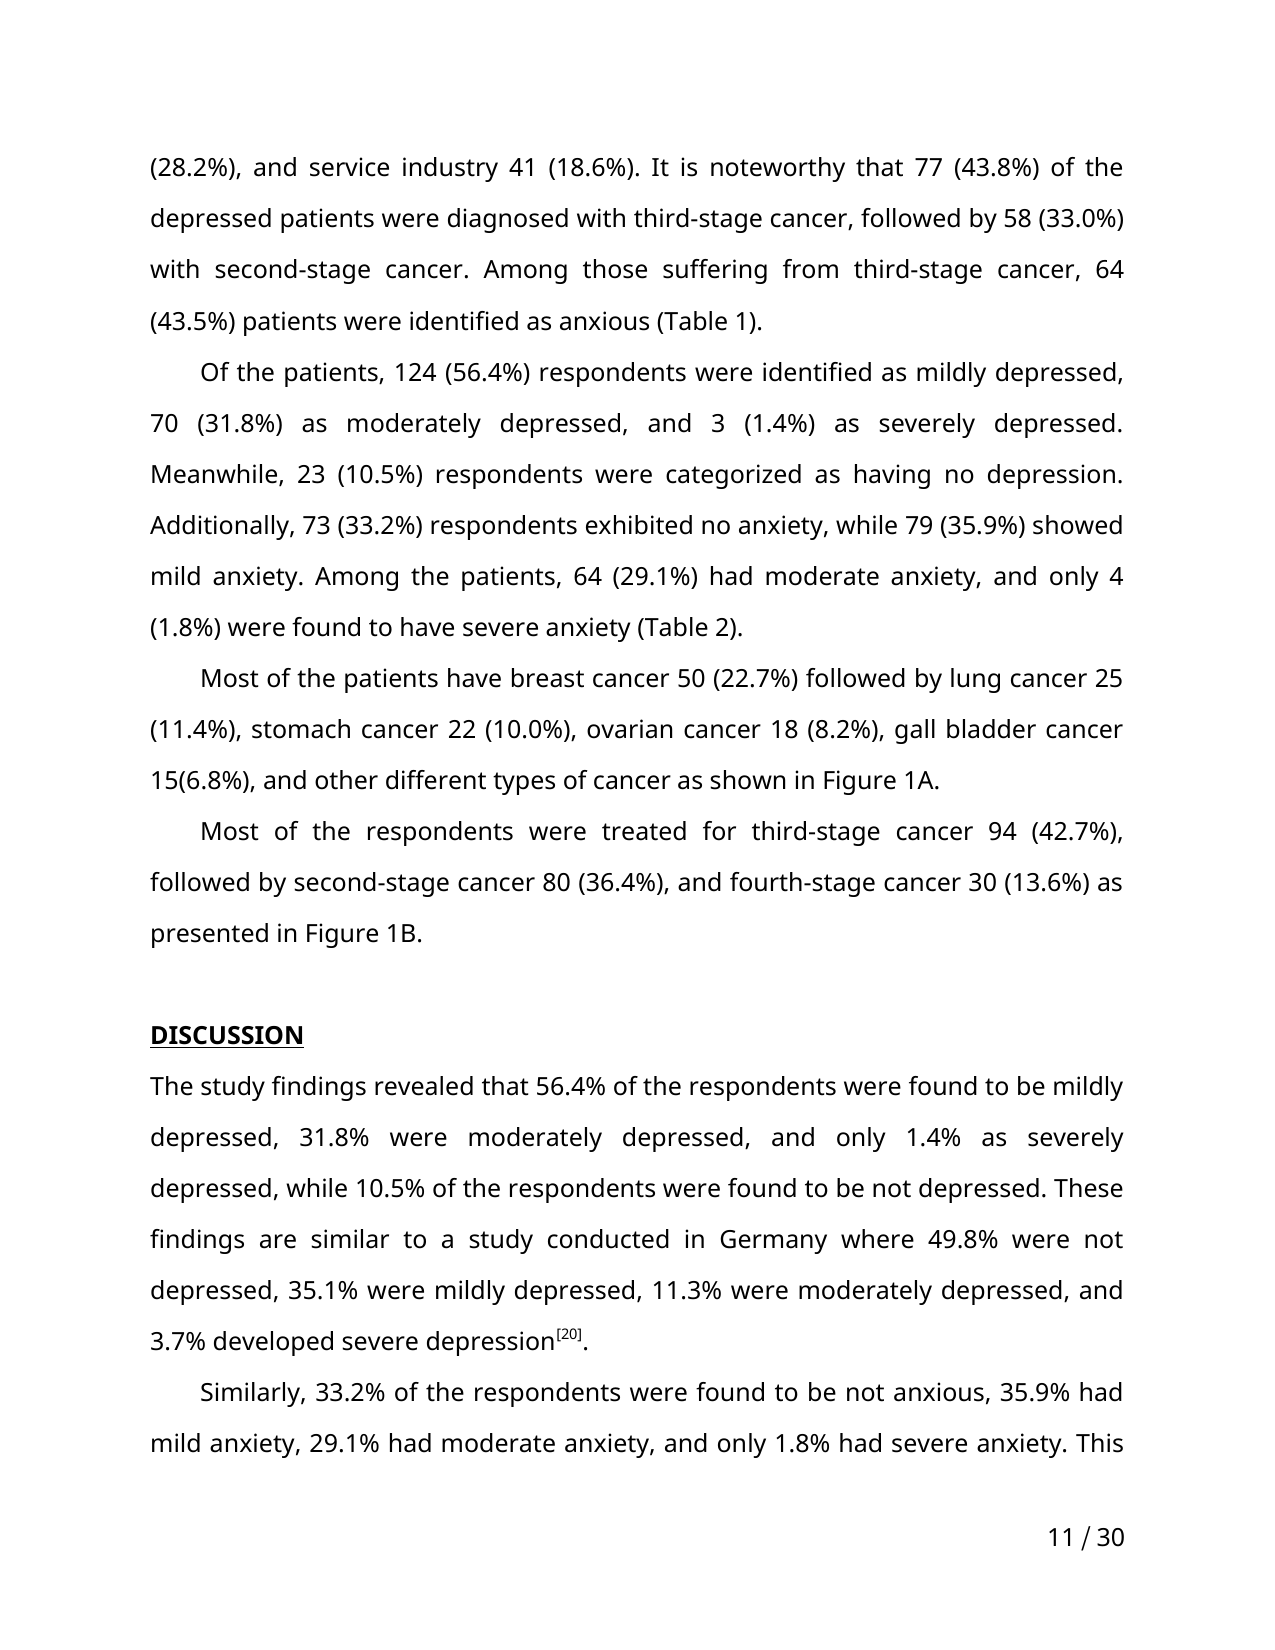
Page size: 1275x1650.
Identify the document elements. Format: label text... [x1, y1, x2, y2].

text DISCUSSION [150, 1018, 1125, 1052]
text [150, 150, 1125, 337]
text Most of the respondents were treated for third-stage cancer 94 (42.7%), followed by second-stage cancer 80 (36.4%), and fourth-stage cancer 30 (13.6%) as presented in Figure 1B. [150, 813, 1125, 950]
text The study findings revealed that 56.4% of the respondents were found to be mildly depressed, 31.8% were moderately depressed, and only 1.4% as severely depressed, while 10.5% of the respondents were found to be not depressed. These findings are similar to a study conducted in Germany where 49.8% were not depressed, 35.1% were mildly depressed, 11.3% were moderately depressed, and 3.7% developed severe depression[20]. [150, 1069, 1125, 1358]
text Most of the patients have breast cancer 50 (22.7%) followed by lung cancer 25 (11.4%), stomach cancer 22 (10.0%), ovarian cancer 18 (8.2%), gall bladder cancer 15(6.8%), and other different types of cancer as shown in Figure 1A. [150, 660, 1125, 797]
text Of the patients, 124 (56.4%) respondents were identified as mildly depressed, 70 (31.8%) as moderately depressed, and 3 (1.4%) as severely depressed. Meanwhile, 23 (10.5%) respondents were categorized as having no depression. Additionally, 73 (33.2%) respondents exhibited no anxiety, while 79 (35.9%) showed mild anxiety. Among the patients, 64 (29.1%) had moderate anxiety, and only 4 (1.8%) were found to have severe anxiety (Table 2). [150, 354, 1125, 643]
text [150, 1375, 1125, 1460]
